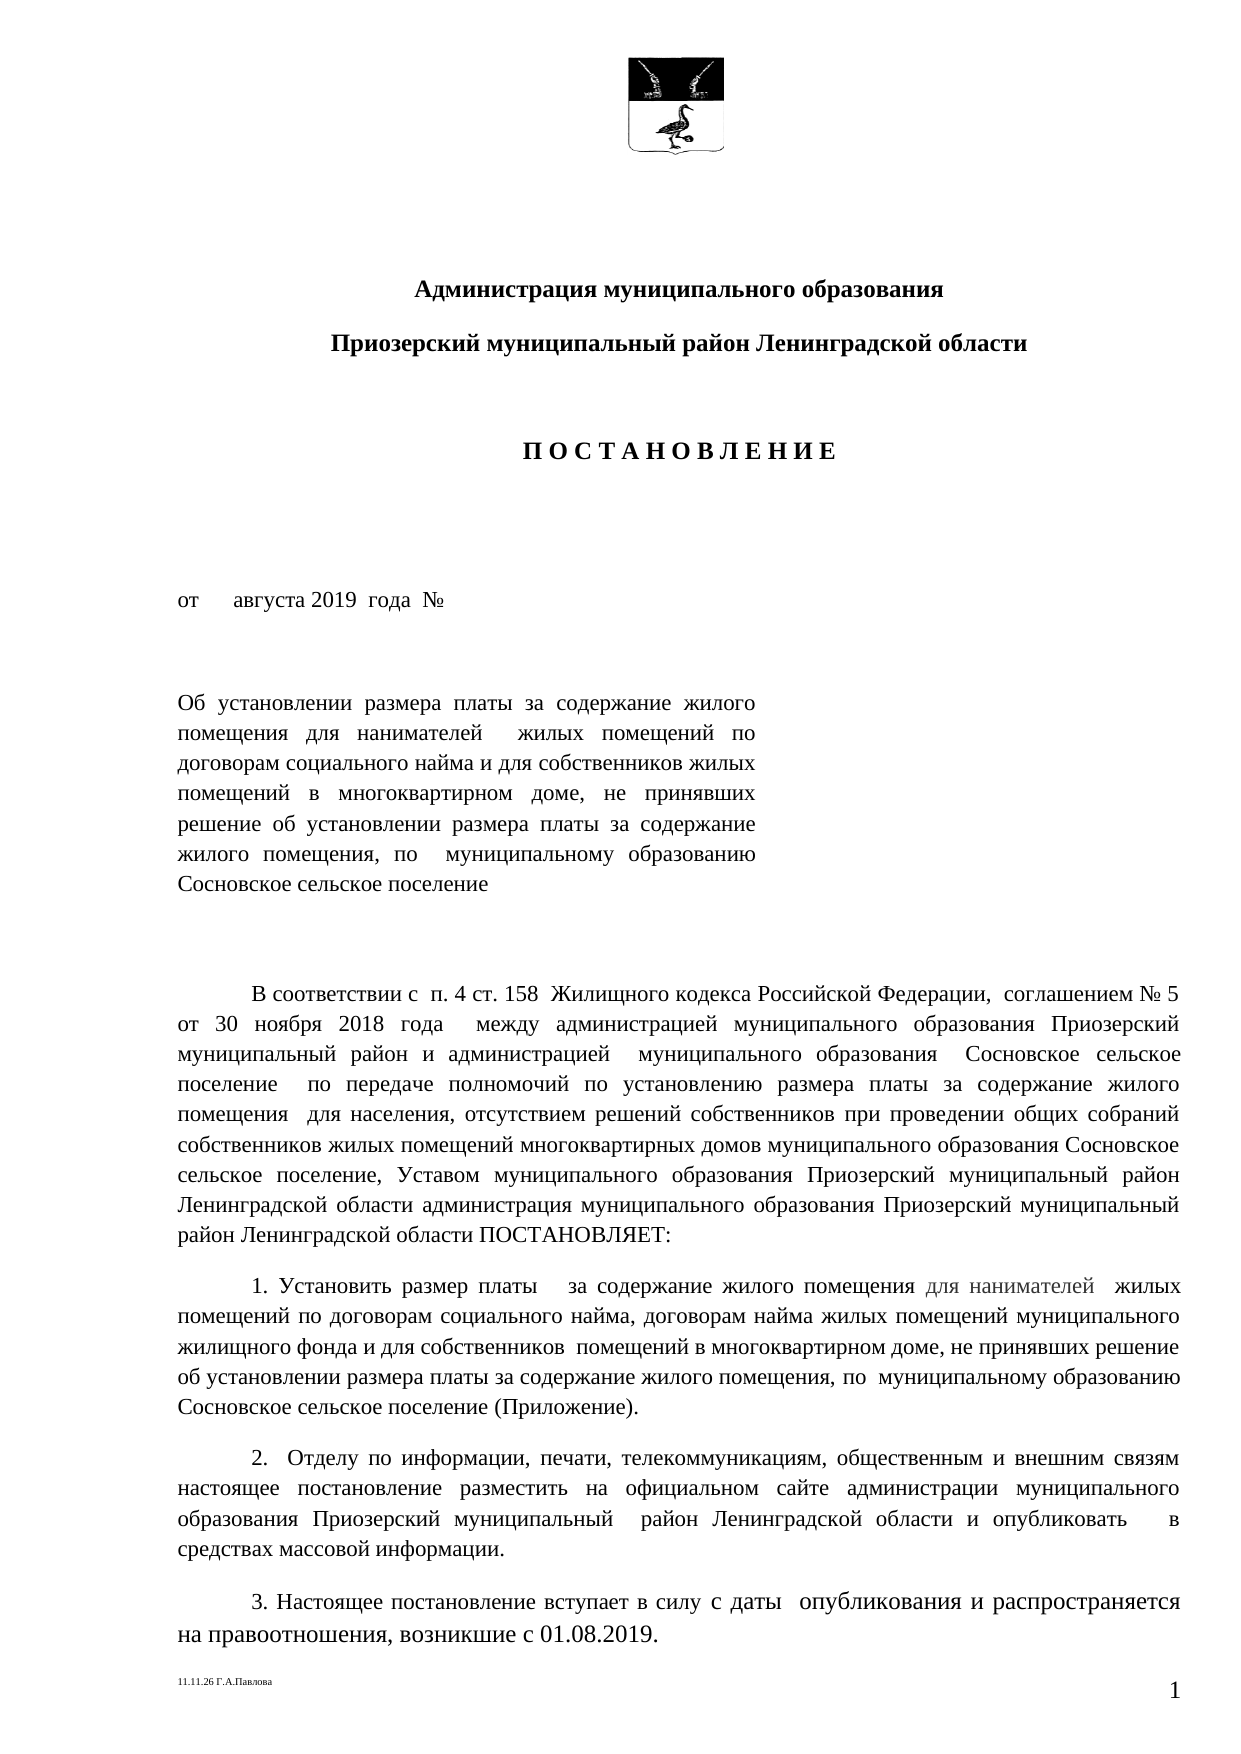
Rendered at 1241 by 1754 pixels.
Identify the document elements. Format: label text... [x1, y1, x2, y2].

picture [627, 56, 724, 155]
text Приозерский муниципальный район Ленинградской области [177, 328, 1181, 357]
text 1. Установить размер платы за содержание жилого помещения для нанимателей жилых помещений по договорам социального найма, договорам найма жилых помещений муниципального жилищного фонда и для собственников помещений в многоквартирном доме, не принявших решение об установлении размера платы за содержание жилого помещения, по муниципальному образованию Сосновское сельское поселение (Приложение). [177, 1272, 1181, 1419]
text 3. Настоящее постановление вступает в силу с даты опубликования и распространяется на правоотношения, возникшие с 01.08.2019. [177, 1586, 1181, 1648]
table_header Об установлении размера платы за содержание жилого помещения для нанимателей жилых помещений по договорам социального найма и для собственников жилых помещений в многоквартирном доме, не принявших решение об установлении размера платы за содержание жилого помещения, по муниципальному образованию Сосновское сельское поселение [166, 689, 768, 921]
text П О С Т А Н О В Л Е Н И Е [177, 436, 1181, 465]
text 2. Отделу по информации, печати, телекоммуникациям, общественным и внешним связям настоящее постановление разместить на официальном сайте администрации муниципального образования Приозерский муниципальный район Ленинградской области и опубликовать в средствах массовой информации. [177, 1444, 1181, 1561]
text от августа 2019 года № [177, 587, 1181, 613]
text В соответствии с п. 4 ст. 158 Жилищного кодекса Российской Федерации, соглашением № 5 от 30 ноября 2018 года между администрацией муниципального образования Приозерский муниципальный район и администрацией муниципального образования Сосновское сельское поселение по передаче полномочий по установлению размера платы за содержание жилого помещения для населения, отсутствием решений собственников при проведении общих собраний собственников жилых помещений многоквартирных домов муниципального образования Сосновское сельское поселение, Уставом муниципального образования Приозерский муниципальный район Ленинградской области администрация муниципального образования Приозерский муниципальный район Ленинградской области ПОСТАНОВЛЯЕТ: [177, 979, 1181, 1248]
text Администрация муниципального образования [177, 274, 1181, 303]
